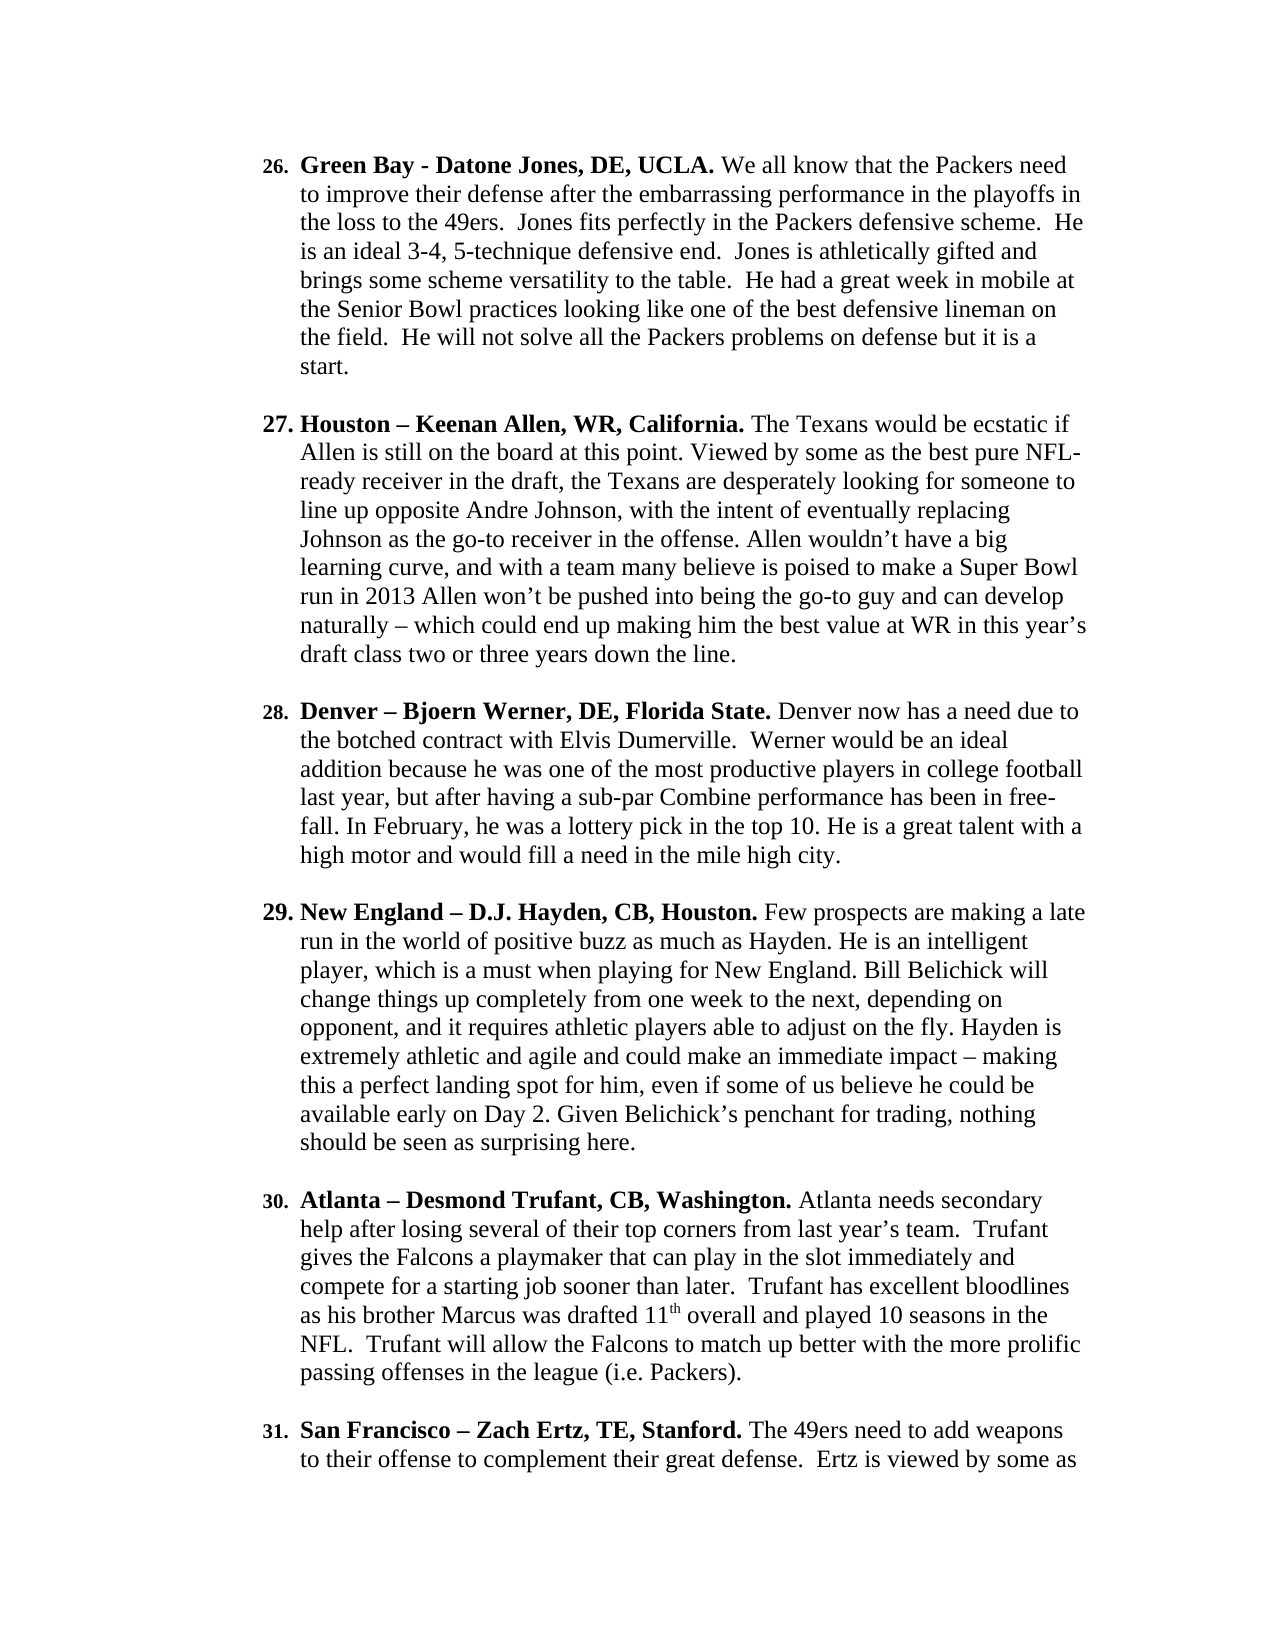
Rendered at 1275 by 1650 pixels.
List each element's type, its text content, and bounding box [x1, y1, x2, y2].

list Atlanta – Desmond Trufant, CB, Washington. Atlanta needs secondary help after losing several of their top corners from last year’s team. Trufant gives the Falcons a playmaker that can play in the slot immediately and compete for a starting job sooner than later. Trufant has excellent bloodlines as his brother Marcus was drafted 11th overall and played 10 seasons in the NFL. Trufant will allow the Falcons to match up better with the more prolific passing offenses in the league (i.e. Packers). [262, 1185, 1087, 1386]
list Denver – Bjoern Werner, DE, Florida State. Denver now has a need due to the botched contract with Elvis Dumerville. Werner would be an ideal addition because he was one of the most productive players in college football last year, but after having a sub-par Combine performance has been in free-fall. In February, he was a lottery pick in the top 10. He is a great talent with a high motor and would fill a need in the mile high city. [262, 696, 1087, 869]
list Houston – Keenan Allen, WR, California. The Texans would be ecstatic if Allen is still on the board at this point. Viewed by some as the best pure NFL-ready receiver in the draft, the Texans are desperately looking for someone to line up opposite Andre Johnson, with the intent of eventually replacing Johnson as the go-to receiver in the offense. Allen wouldn’t have a big learning curve, and with a team many believe is poised to make a Super Bowl run in 2013 Allen won’t be pushed into being the go-to guy and can develop naturally – which could end up making him the best value at WR in this year’s draft class two or three years down the line. [262, 409, 1087, 696]
list New England – D.J. Hayden, CB, Houston. Few prospects are making a late run in the world of positive buzz as much as Hayden. He is an intelligent player, which is a must when playing for New England. Bill Belichick will change things up completely from one week to the next, depending on opponent, and it requires athletic players able to adjust on the fly. Hayden is extremely athletic and agile and could make an immediate impact – making this a perfect landing spot for him, even if some of us believe he could be available early on Day 2. Given Belichick’s penchant for trading, nothing should be seen as surprising here. [262, 897, 1087, 1185]
list Green Bay - Datone Jones, DE, UCLA. We all know that the Packers need to improve their defense after the embarrassing performance in the playoffs in the loss to the 49ers. Jones fits perfectly in the Packers defensive scheme. He is an ideal 3-4, 5-technique defensive end. Jones is athletically gifted and brings some scheme versatility to the table. He had a great week in mobile at the Senior Bowl practices looking like one of the best defensive lineman on the field. He will not solve all the Packers problems on defense but it is a start. [262, 150, 1087, 380]
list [262, 1415, 1087, 1472]
